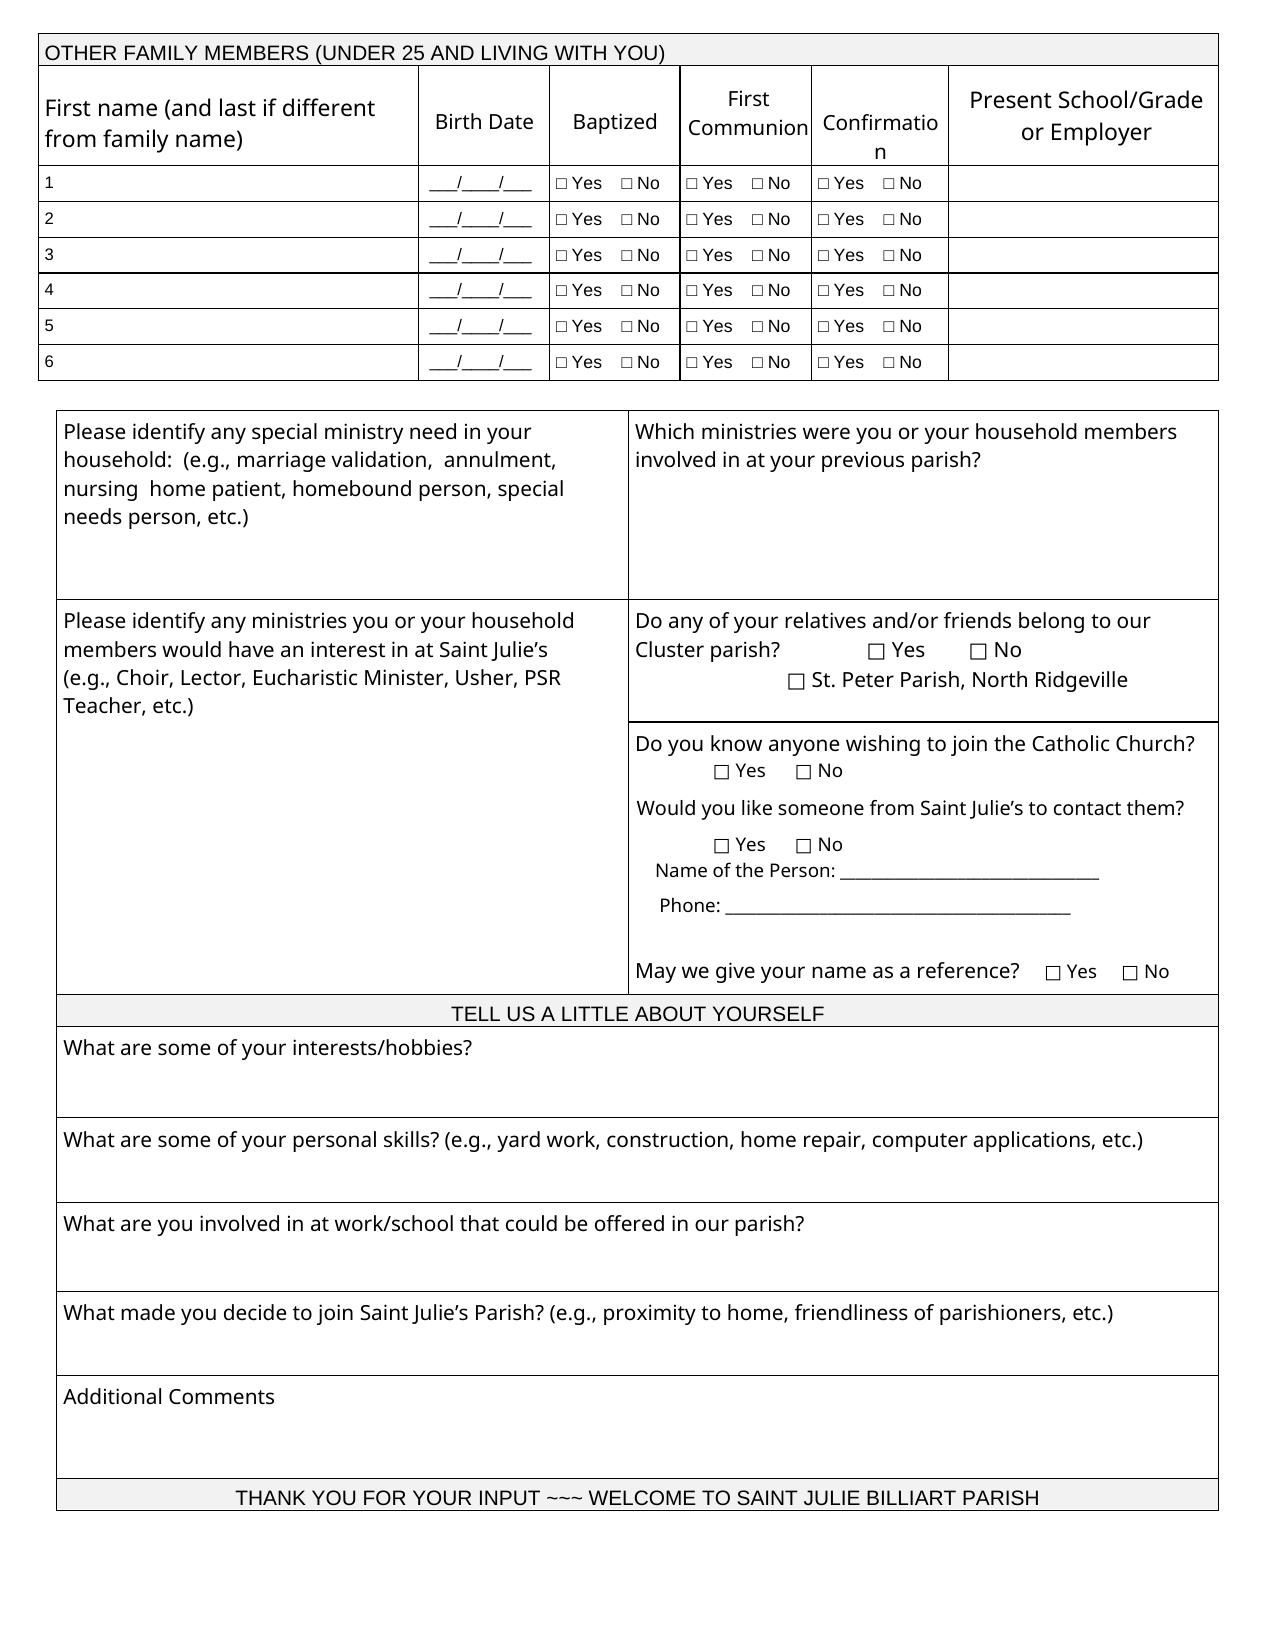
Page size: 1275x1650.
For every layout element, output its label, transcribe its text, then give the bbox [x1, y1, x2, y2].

table_cell 3 [39, 238, 418, 272]
table_cell Additional Comments [57, 1376, 1218, 1478]
table_cell □ Yes □ No [812, 238, 948, 272]
table_cell □ Yes □ No [550, 202, 679, 237]
table_cell 4 [39, 274, 418, 308]
table_cell □ Yes □ No [812, 345, 948, 379]
table_header Which ministries were you or your household members involved in at your previous parish? [629, 411, 1218, 599]
table_cell Do you know anyone wishing to join the Catholic Church? □ Yes □ No Would you like someone from Saint Julie’s to contact them? □ Yes □ No Name of the Person: _________________________________ Phone: ____________________________________________ May we give your name as a reference? □ Yes □ No [629, 723, 1218, 994]
table_cell ___/____/___ [419, 309, 549, 344]
table_cell [949, 274, 1218, 308]
table_cell □ Yes □ No [550, 274, 679, 308]
table_cell □ Yes □ No [681, 274, 811, 308]
table_cell Confirmation [812, 66, 948, 165]
table_cell ___/____/___ [419, 238, 549, 272]
table_cell [949, 309, 1218, 344]
table_cell [949, 345, 1218, 379]
table_cell What are some of your personal skills? (e.g., yard work, construction, home repair, computer applications, etc.) [57, 1118, 1218, 1202]
table_cell ___/____/___ [419, 166, 549, 201]
table_cell □ Yes □ No [812, 166, 948, 201]
table_cell □ Yes □ No [681, 202, 811, 237]
table_cell □ Yes □ No [550, 345, 679, 379]
table_cell Baptized [550, 66, 679, 165]
table_cell □ Yes □ No [812, 274, 948, 308]
table_cell □ Yes □ No [550, 309, 679, 344]
table_cell 1 [39, 166, 418, 201]
table_cell ___/____/___ [419, 345, 549, 379]
table_cell [949, 166, 1218, 201]
table_cell ___/____/___ [419, 274, 549, 308]
table_cell What are some of your interests/hobbies? [57, 1027, 1218, 1117]
table_cell Birth Date [419, 66, 549, 165]
table_cell □ Yes □ No [681, 309, 811, 344]
table_cell 5 [39, 309, 418, 344]
table_cell □ Yes □ No [812, 202, 948, 237]
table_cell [39, 34, 1218, 65]
table_cell □ Yes □ No [681, 166, 811, 201]
table_cell TELL US A LITTLE ABOUT YOURSELF [57, 995, 1218, 1026]
table_cell What made you decide to join Saint Julie’s Parish? (e.g., proximity to home, friendliness of parishioners, etc.) [57, 1292, 1218, 1375]
table_cell □ Yes □ No [812, 309, 948, 344]
table_cell 6 [39, 345, 418, 379]
table_cell □ Yes □ No [550, 166, 679, 201]
table_cell What are you involved in at work/school that could be offered in our parish? [57, 1203, 1218, 1291]
table_cell Present School/Grade or Employer [949, 66, 1218, 165]
table_cell Please identify any ministries you or your household members would have an interest in at Saint Julie’s (e.g., Choir, Lector, Eucharistic Minister, Usher, PSR Teacher, etc.) [57, 600, 628, 994]
table_cell First Communion [681, 66, 811, 165]
table_cell THANK YOU FOR YOUR INPUT ~~~ WELCOME TO SAINT JULIE BILLIART PARISH [57, 1479, 1218, 1509]
table_header Please identify any special ministry need in your household: (e.g., marriage validation, annulment, nursing home patient, homebound person, special needs person, etc.) [57, 411, 628, 599]
table_cell ___/____/___ [419, 202, 549, 237]
table_cell □ Yes □ No [681, 345, 811, 379]
table_cell □ Yes □ No [550, 238, 679, 272]
table_cell □ Yes □ No [681, 238, 811, 272]
table_cell Do any of your relatives and/or friends belong to our Cluster parish? □ Yes □ No □ St. Peter Parish, North Ridgeville [629, 600, 1218, 721]
table_cell [949, 238, 1218, 272]
table_cell First name (and last if different from family name) [39, 66, 418, 165]
table_cell [949, 202, 1218, 237]
table_cell 2 [39, 202, 418, 237]
